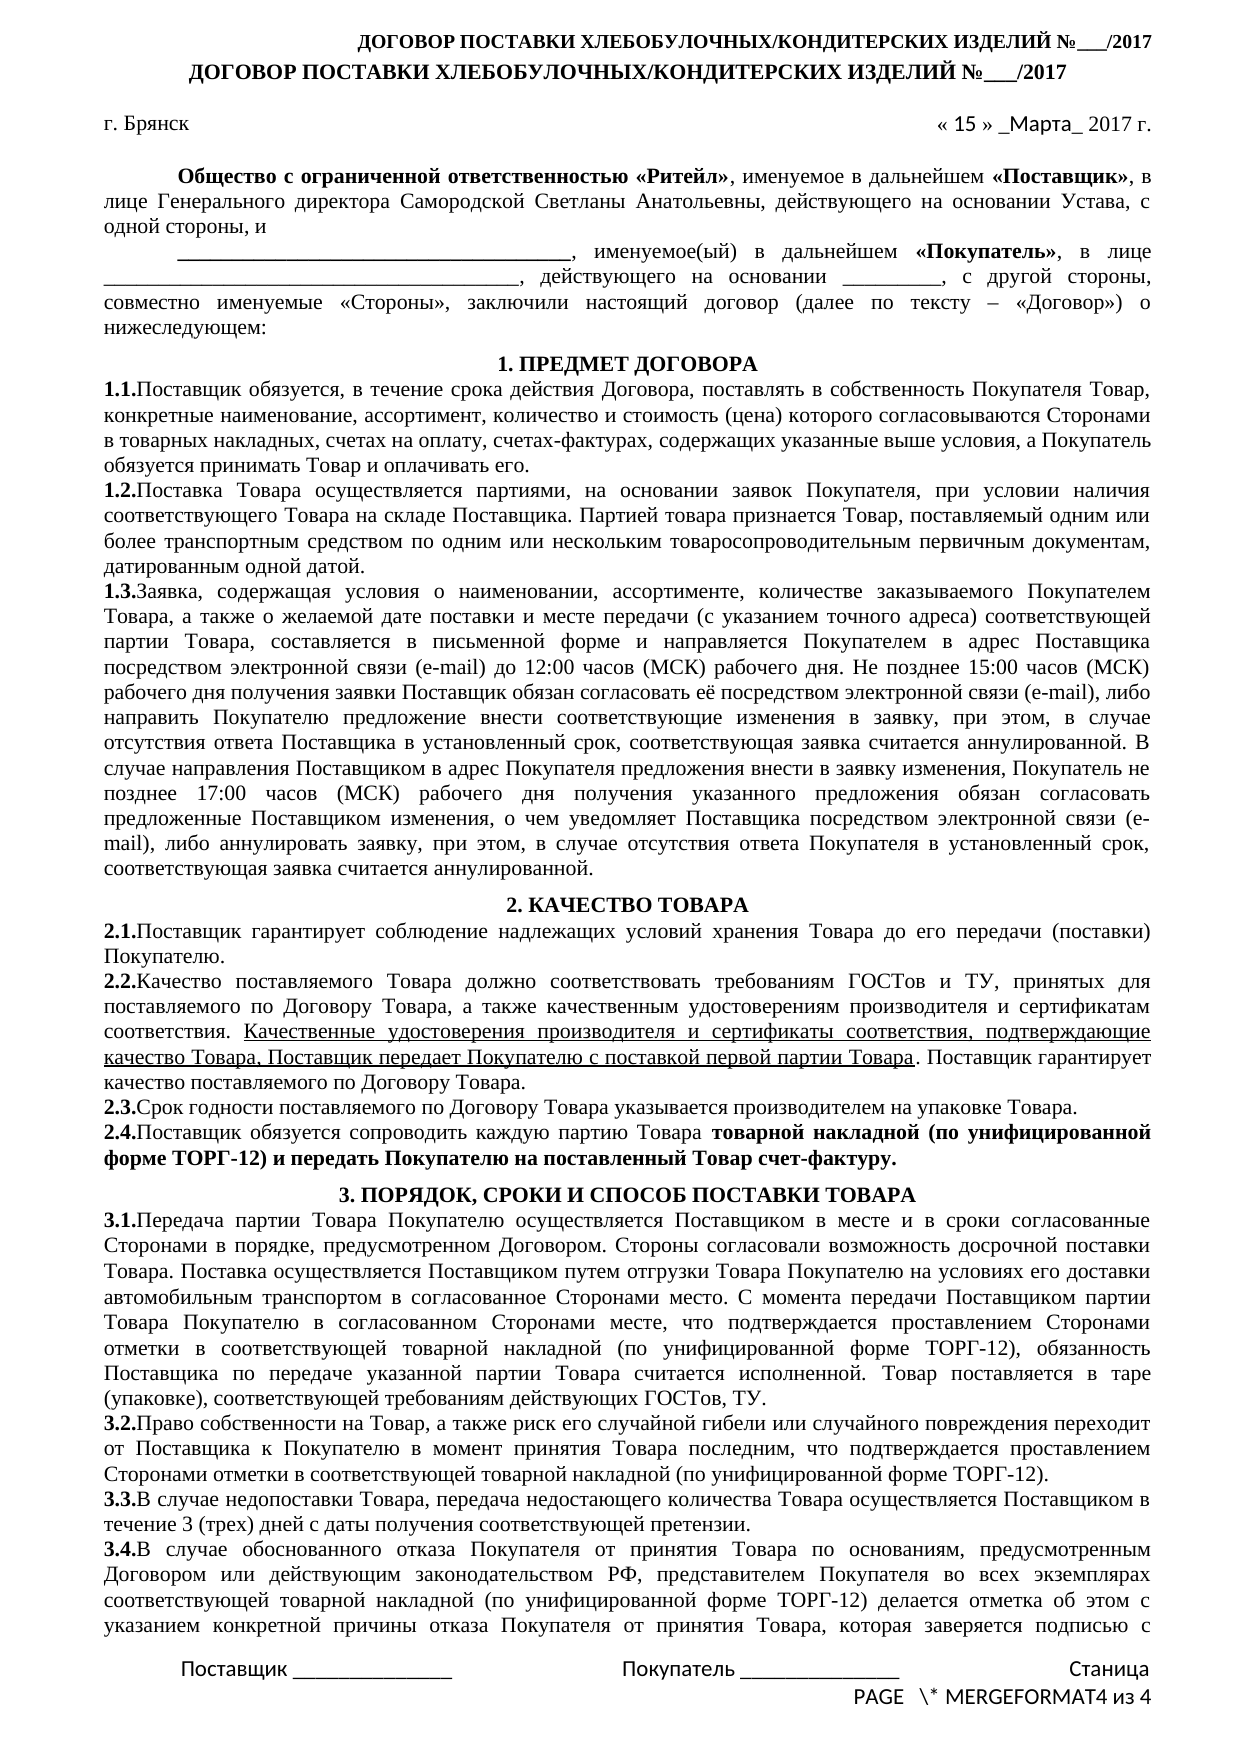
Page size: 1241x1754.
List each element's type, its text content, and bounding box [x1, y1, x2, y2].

text Общество с ограниченной ответственностью «Ритейл», именуемое в дальнейшем «Поставщик», в лице Генерального директора Самородской Светланы Анатольевны, действующего на основании Устава, с одной стороны, и [103, 163, 1152, 238]
text 2.1.Поставщик гарантирует соблюдение надлежащих условий хранения Товара до его передачи (поставки) Покупателю. [103, 918, 1152, 968]
text 1.3.Заявка, содержащая условия о наименовании, ассортименте, количестве заказываемого Покупателем Товара, а также о желаемой дате поставки и месте передачи (с указанием точного адреса) соответствующей партии Товара, составляется в письменной форме и направляется Покупателем в адрес Поставщика посредством электронной связи (e-mail) до 12:00 часов (МСК) рабочего дня. Не позднее 15:00 часов (МСК) рабочего дня получения заявки Поставщик обязан согласовать её посредством электронной связи (e-mail), либо направить Покупателю предложение внести соответствующие изменения в заявку, при этом, в случае отсутствия ответа Поставщика в установленный срок, соответствующая заявка считается аннулированной. В случае направления Поставщиком в адрес Покупателя предложения внести в заявку изменения, Покупатель не позднее 17:00 часов (МСК) рабочего дня получения указанного предложения обязан согласовать предложенные Поставщиком изменения, о чем уведомляет Поставщика посредством электронной связи (e-mail), либо аннулировать заявку, при этом, в случае отсутствия ответа Покупателя в установленный срок, соответствующая заявка считается аннулированной. [103, 578, 1152, 881]
text ____________________________________, именуемое(ый) в дальнейшем «Покупатель», в лице ______________________________________, действующего на основании _________, с другой стороны, совместно именуемые «Стороны», заключили настоящий договор (далее по тексту – «Договор») о нижеследующем: [103, 238, 1152, 339]
text 1.2.Поставка Товара осуществляется партиями, на основании заявок Покупателя, при условии наличия соответствующего Товара на складе Поставщика. Партией товара признается Товар, поставляемый одним или более транспортным средством по одним или нескольким товаросопроводительным первичным документам, датированным одной датой. [103, 477, 1152, 578]
text 3.2.Право собственности на Товар, а также риск его случайной гибели или случайного повреждения переходит от Поставщика к Покупателю в момент принятия Товара последним, что подтверждается проставлением Сторонами отметки в соответствующей товарной накладной (по унифицированной форме ТОРГ-12). [103, 1410, 1152, 1486]
text 2.2.Качество поставляемого Товара должно соответствовать требованиям ГОСТов и ТУ, принятых для поставляемого по Договору Товара, а также качественным удостоверениям производителя и сертификатам соответствия. Качественные удостоверения производителя и сертификаты соответствия, подтверждающие качество Товара, Поставщик передает Покупателю с поставкой первой партии Товара. Поставщик гарантирует качество поставляемого по Договору Товара. [103, 968, 1152, 1094]
text 3.1.Передача партии Товара Покупателю осуществляется Поставщиком в месте и в сроки согласованные Сторонами в порядке, предусмотренном Договором. Стороны согласовали возможность досрочной поставки Товара. Поставка осуществляется Поставщиком путем отгрузки Товара Покупателю на условиях его доставки автомобильным транспортом в согласованное Сторонами место. С момента передачи Поставщиком партии Товара Покупателю в согласованном Сторонами месте, что подтверждается проставлением Сторонами отметки в соответствующей товарной накладной (по унифицированной форме ТОРГ-12), обязанность Поставщика по передаче указанной партии Товара считается исполненной. Товар поставляется в таре (упаковке), соответствующей требованиям действующих ГОСТов, ТУ. [103, 1207, 1152, 1410]
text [103, 1536, 1152, 1637]
table_header « 15 » _Марта_ 2017 г. [628, 110, 1163, 137]
text 1. ПРЕДМЕТ ДОГОВОРА [103, 351, 1152, 376]
text 2.4.Поставщик обязуется сопроводить каждую партию Товара товарной накладной (по унифицированной форме ТОРГ-12) и передать Покупателю на поставленный Товар счет-фактуру. [103, 1119, 1152, 1170]
text 3.3.В случае недопоставки Товара, передача недостающего количества Товара осуществляется Поставщиком в течение 3 (трех) дней с даты получения соответствующей претензии. [103, 1486, 1152, 1536]
text ДОГОВОР ПОСТАВКИ ХЛЕБОБУЛОЧНЫХ/КОНДИТЕРСКИХ ИЗДЕЛИЙ №___/2017 [103, 59, 1152, 84]
text 2.3.Срок годности поставляемого по Договору Товара указывается производителем на упаковке Товара. [103, 1094, 1152, 1119]
text 3. ПОРЯДОК, СРОКИ И СПОСОБ ПОСТАВКИ ТОВАРА [103, 1182, 1152, 1207]
table_header г. Брянск [92, 110, 627, 137]
text 2. КАЧЕСТВО ТОВАРА [103, 892, 1152, 918]
text 1.1.Поставщик обязуется, в течение срока действия Договора, поставлять в собственность Покупателя Товар, конкретные наименование, ассортимент, количество и стоимость (цена) которого согласовываются Сторонами в товарных накладных, счетах на оплату, счетах-фактурах, содержащих указанные выше условия, а Покупатель обязуется принимать Товар и оплачивать его. [103, 376, 1152, 477]
